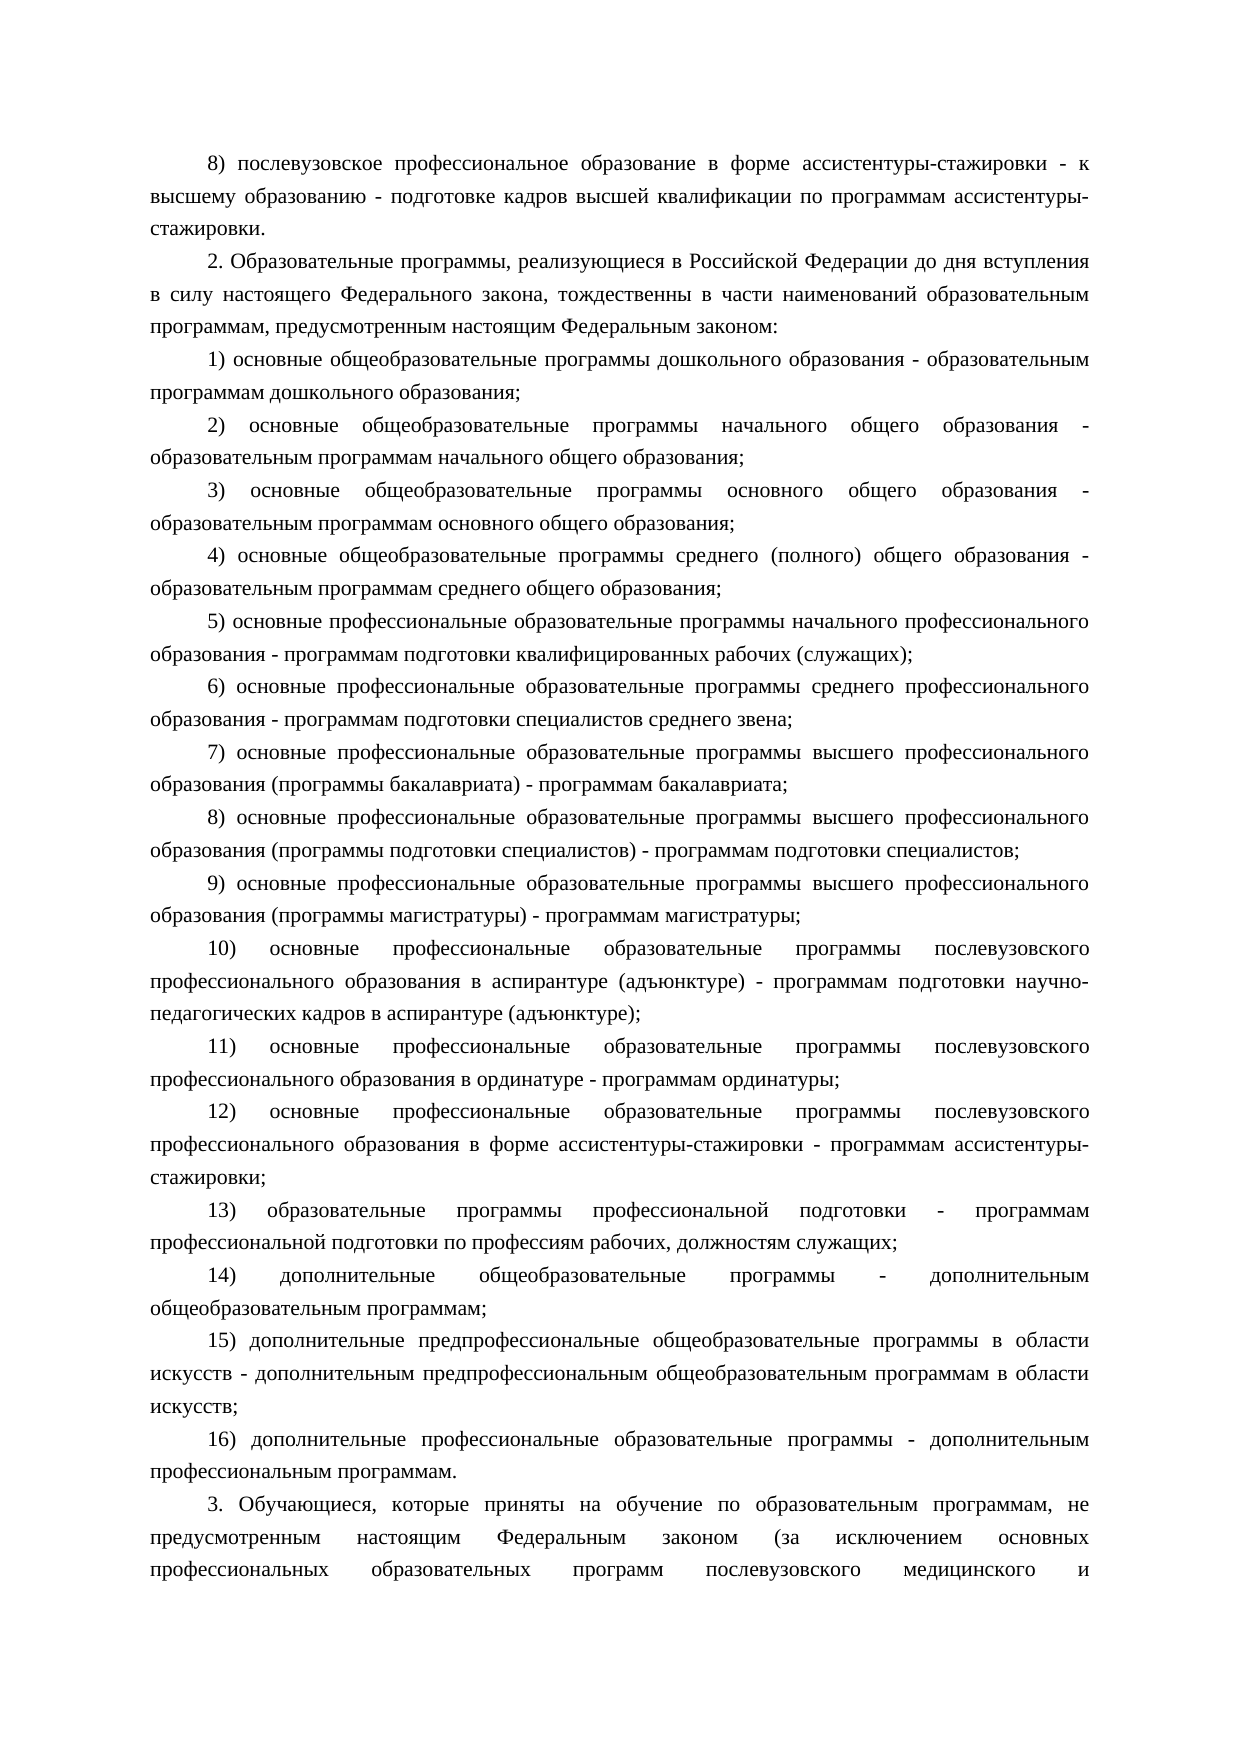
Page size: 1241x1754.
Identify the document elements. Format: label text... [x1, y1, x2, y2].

text 12) основные профессиональные образовательные программы послевузовского профессионального образования в форме ассистентуры-стажировки - программам ассистентуры-стажировки; [150, 1098, 1090, 1189]
text 3) основные общеобразовательные программы основного общего образования - образовательным программам основного общего образования; [150, 477, 1090, 535]
text 8) основные профессиональные образовательные программы высшего профессионального образования (программы подготовки специалистов) - программам подготовки специалистов; [150, 804, 1090, 862]
text 7) основные профессиональные образовательные программы высшего профессионального образования (программы бакалавриата) - программам бакалавриата; [150, 739, 1090, 797]
text 2. Образовательные программы, реализующиеся в Российской Федерации до дня вступления в силу настоящего Федерального закона, тождественны в части наименований образовательным программам, предусмотренным настоящим Федеральным законом: [150, 248, 1090, 339]
text 11) основные профессиональные образовательные программы послевузовского профессионального образования в ординатуре - программам ординатуры; [150, 1033, 1090, 1091]
text 16) дополнительные профессиональные образовательные программы - дополнительным профессиональным программам. [150, 1426, 1090, 1483]
text 15) дополнительные предпрофессиональные общеобразовательные программы в области искусств - дополнительным предпрофессиональным общеобразовательным программам в области искусств; [150, 1327, 1090, 1418]
text 2) основные общеобразовательные программы начального общего образования - образовательным программам начального общего образования; [150, 412, 1090, 469]
text 5) основные профессиональные образовательные программы начального профессионального образования - программам подготовки квалифицированных рабочих (служащих); [150, 608, 1090, 666]
text 1) основные общеобразовательные программы дошкольного образования - образовательным программам дошкольного образования; [150, 346, 1090, 404]
text 13) образовательные программы профессиональной подготовки - программам профессиональной подготовки по профессиям рабочих, должностям служащих; [150, 1197, 1090, 1254]
text 9) основные профессиональные образовательные программы высшего профессионального образования (программы магистратуры) - программам магистратуры; [150, 869, 1090, 927]
text 6) основные профессиональные образовательные программы среднего профессионального образования - программам подготовки специалистов среднего звена; [150, 673, 1090, 731]
text 8) послевузовское профессиональное образование в форме ассистентуры-стажировки - к высшему образованию - подготовке кадров высшей квалификации по программам ассистентуры-стажировки. [150, 150, 1090, 241]
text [150, 1491, 1090, 1582]
text 10) основные профессиональные образовательные программы послевузовского профессионального образования в аспирантуре (адъюнктуре) - программам подготовки научно-педагогических кадров в аспирантуре (адъюнктуре); [150, 935, 1090, 1026]
text 4) основные общеобразовательные программы среднего (полного) общего образования - образовательным программам среднего общего образования; [150, 542, 1090, 600]
text 14) дополнительные общеобразовательные программы - дополнительным общеобразовательным программам; [150, 1262, 1090, 1320]
